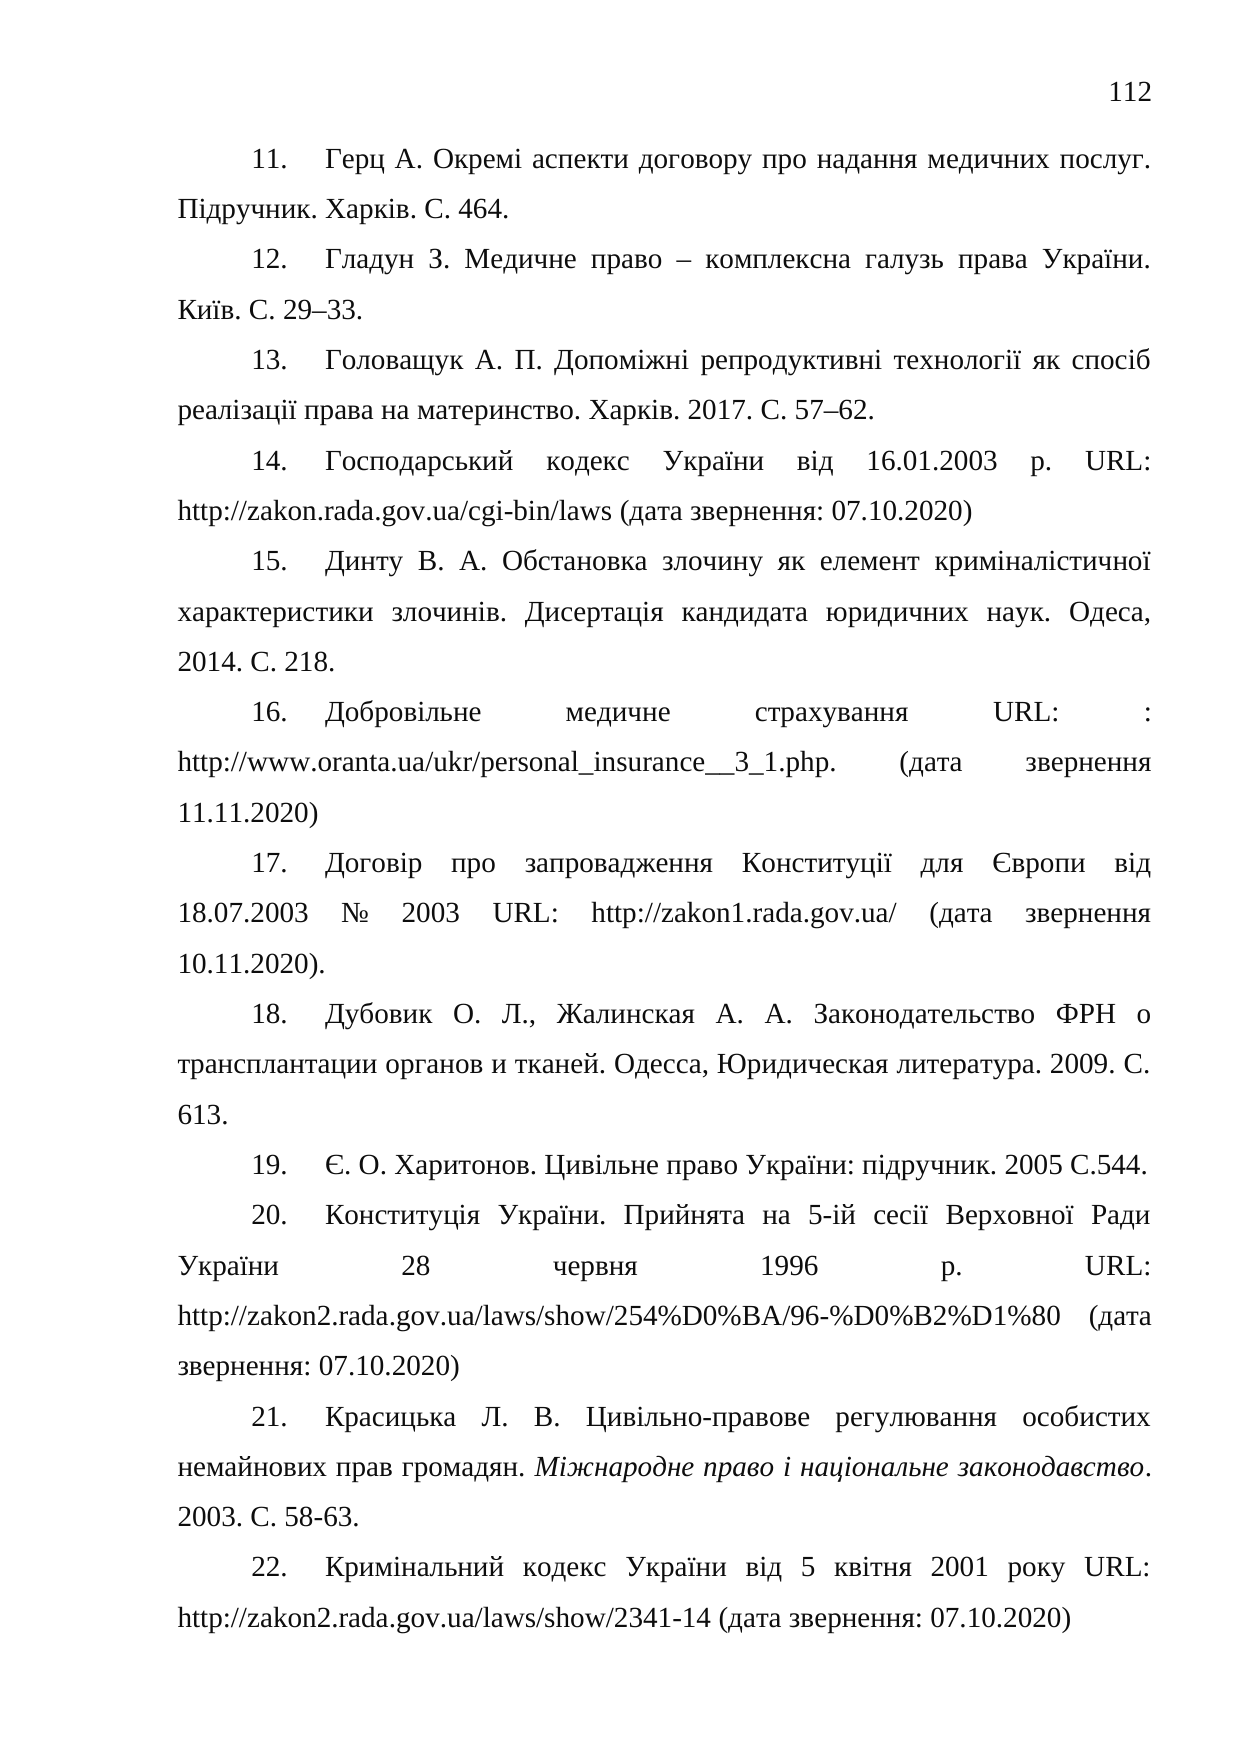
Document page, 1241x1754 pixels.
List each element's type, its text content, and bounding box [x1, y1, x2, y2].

list Красицька Л. В. Цивільно-правове регулювання особистих немайнових прав громадян. Міжнародне право і національне законодавство. 2003. С. 58-63. [177, 1399, 1152, 1533]
list Головащук А. П. Допоміжні репродуктивні технології як спосіб реалізації права на материнство. Харків. 2017. С. 57–62. [177, 342, 1152, 426]
list Договір про запровадження Конституції для Європи від 18.07.2003 № 2003 URL: http://zakon1.rada.gov.ua/ (дата звернення 10.11.2020). [177, 845, 1152, 979]
list Господарський кодекс України від 16.01.2003 р. URL: http://zakon.rada.gov.ua/cgi-bin/laws (дата звернення: 07.10.2020) [177, 443, 1152, 527]
list Добровільне медичне страхування URL: : http://www.oranta.ua/ukr/personal_insurance__3_1.php. (дата звернення 11.11.2020) [177, 694, 1152, 828]
list Кримінальний кодекс України від 5 квітня 2001 року URL: http://zakon2.rada.gov.ua/laws/show/2341-14 (дата звернення: 07.10.2020) [177, 1549, 1152, 1633]
list Конституція України. Прийнята на 5-ій сесії Верховної Ради України 28 червня 1996 р. URL: http://zakon2.rada.gov.ua/laws/show/254%D0%BA/96-%D0%B2%D1%80 (дата звернення: 07.10.2020) [177, 1197, 1152, 1382]
list Динту В. А. Обстановка злочину як елемент криміналістичної характеристики злочинів. Дисертація кандидата юридичних наук. Одеса, 2014. С. 218. [177, 543, 1152, 677]
list Герц А. Окремі аспекти договору про надання медичних послуг. Підручник. Харків. С. 464. [177, 141, 1152, 225]
list Дубовик О. Л., Жалинская А. А. Законодательство ФРН о трансплантации органов и тканей. Одесса, Юридическая литература. 2009. С. 613. [177, 996, 1152, 1130]
list Гладун З. Медичне право – комплексна галузь права України. Київ. С. 29–33. [177, 241, 1152, 325]
list Є. О. Харитонов. Цивільне право України: підручник. 2005 С.544. [177, 1147, 1152, 1181]
